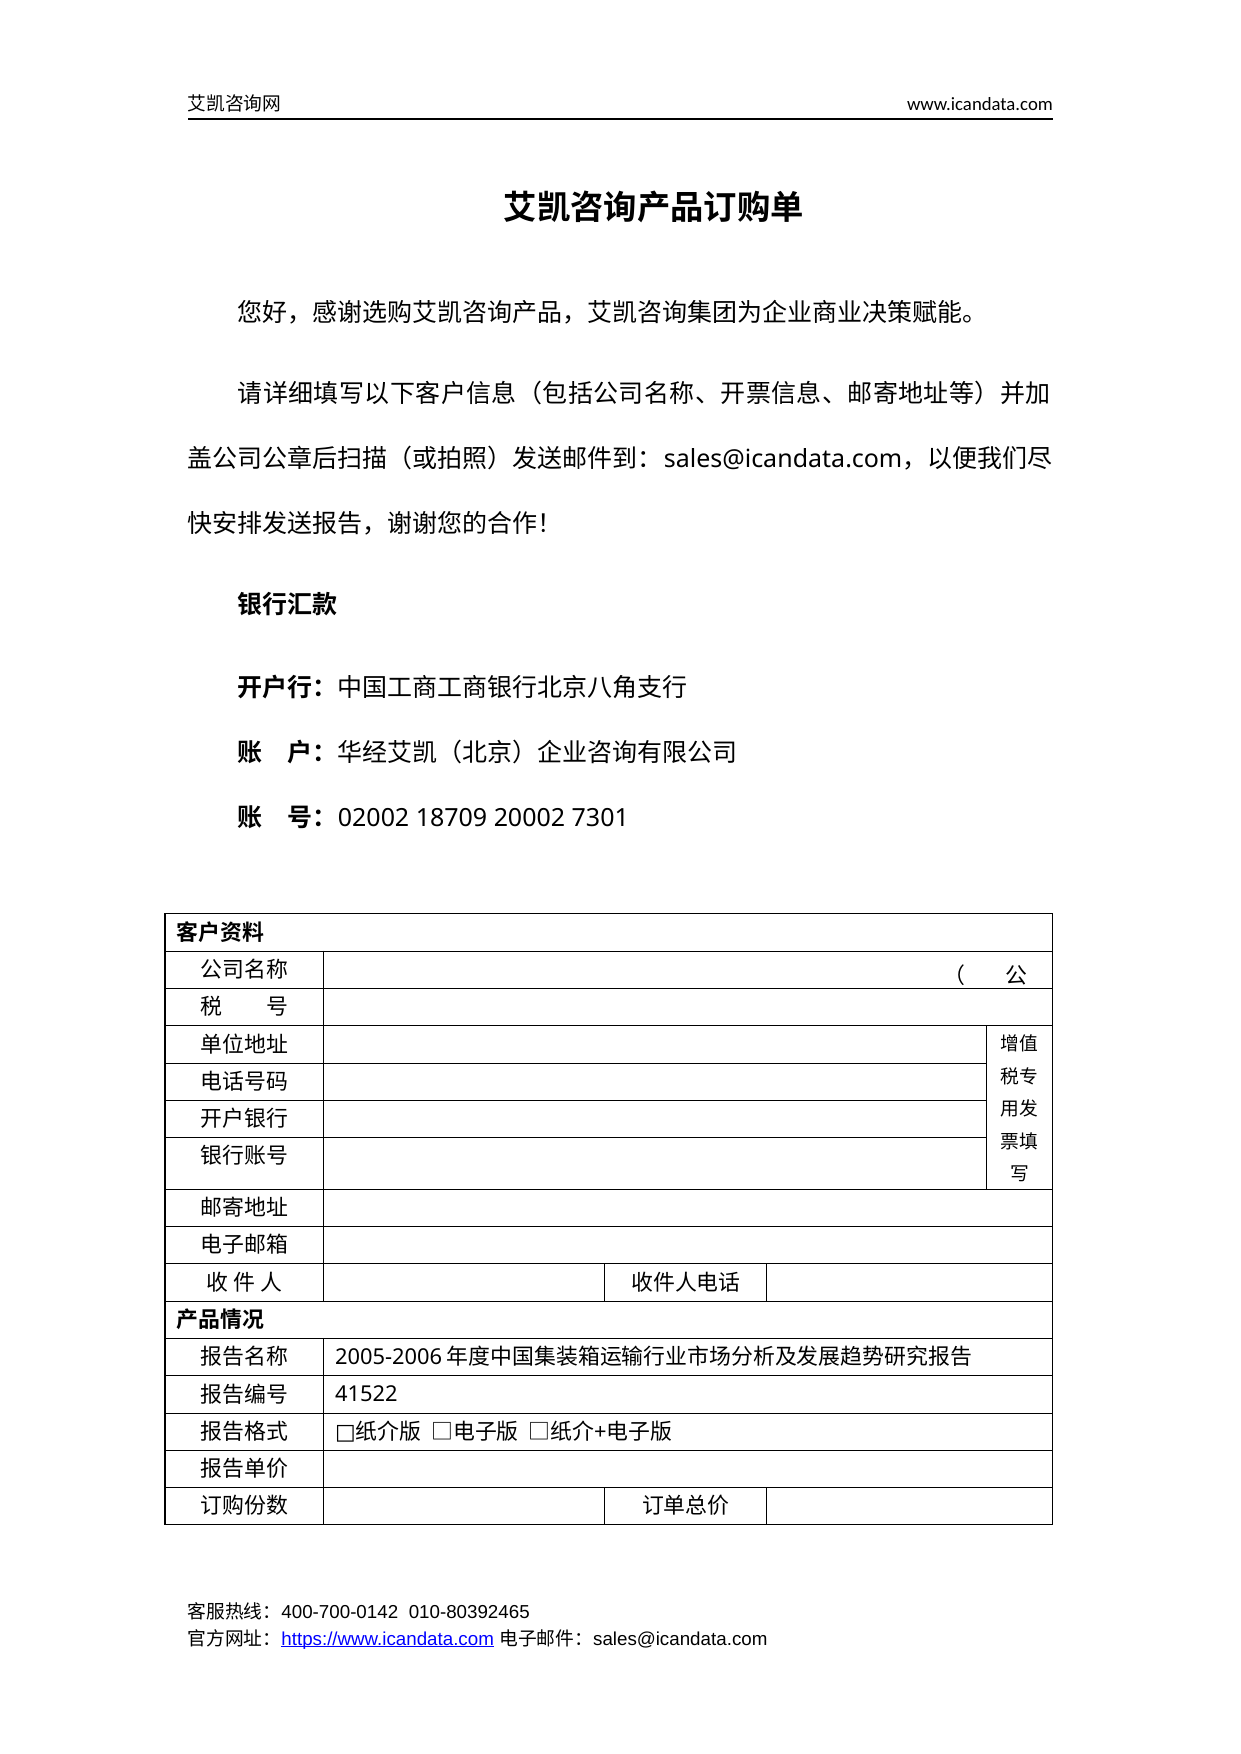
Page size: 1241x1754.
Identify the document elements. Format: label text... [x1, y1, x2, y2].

table_cell [324, 1488, 604, 1524]
table_cell □纸介版 □电子版 □纸介+电子版 [324, 1414, 1052, 1450]
table_cell [324, 952, 1052, 988]
table_cell 收件人电话 [605, 1264, 766, 1301]
table_cell [324, 1227, 1052, 1263]
table_cell 报告名称 [166, 1339, 323, 1375]
table_cell 收 件 人 [166, 1264, 323, 1301]
table_cell [324, 1101, 986, 1137]
table_cell 41522 [324, 1376, 1052, 1412]
table_header 客户资料 [166, 914, 1052, 951]
table_cell 报告单价 [166, 1451, 323, 1487]
text 您好，感谢选购艾凯咨询产品，艾凯咨询集团为企业商业决策赋能。 [187, 278, 1053, 343]
table_cell 订购份数 [166, 1488, 323, 1524]
text 艾凯咨询产品订购单 [187, 172, 1053, 237]
table_cell [324, 1138, 986, 1189]
table_cell [324, 989, 1052, 1025]
table_cell 增值税专用发票填写 [987, 1026, 1052, 1189]
table_cell 开户银行 [166, 1101, 323, 1137]
table_cell 订单总价 [605, 1488, 766, 1524]
table_cell 银行账号 [166, 1138, 323, 1189]
table_cell [324, 1451, 1052, 1487]
table_cell 产品情况 [166, 1302, 1052, 1338]
table_cell 单位地址 [166, 1026, 323, 1062]
table_cell 报告编号 [166, 1376, 323, 1412]
table_cell 2005-2006年度中国集装箱运输行业市场分析及发展趋势研究报告 [324, 1339, 1052, 1375]
table_cell 税 号 [166, 989, 323, 1025]
table_cell [324, 1264, 604, 1301]
table_cell [324, 1064, 986, 1100]
table_cell [767, 1488, 1052, 1524]
table_cell 邮寄地址 [166, 1190, 323, 1226]
table_cell [324, 1026, 986, 1062]
table_cell [767, 1264, 1052, 1301]
table_cell 公司名称 [166, 952, 323, 988]
text 账 户：华经艾凯（北京）企业咨询有限公司 [187, 718, 1053, 783]
text 开户行：中国工商工商银行北京八角支行 [187, 653, 1053, 718]
text 账 号：02002 18709 20002 7301 [187, 783, 1053, 848]
table_cell 电子邮箱 [166, 1227, 323, 1263]
table_cell 电话号码 [166, 1064, 323, 1100]
text 请详细填写以下客户信息（包括公司名称、开票信息、邮寄地址等）并加盖公司公章后扫描（或拍照）发送邮件到：sales@icandata.com，以便我们尽快安排发送报告，谢谢您的合作！ [187, 359, 1053, 554]
table_cell 报告格式 [166, 1414, 323, 1450]
text 银行汇款 [187, 570, 1053, 635]
table_cell [324, 1190, 1052, 1226]
